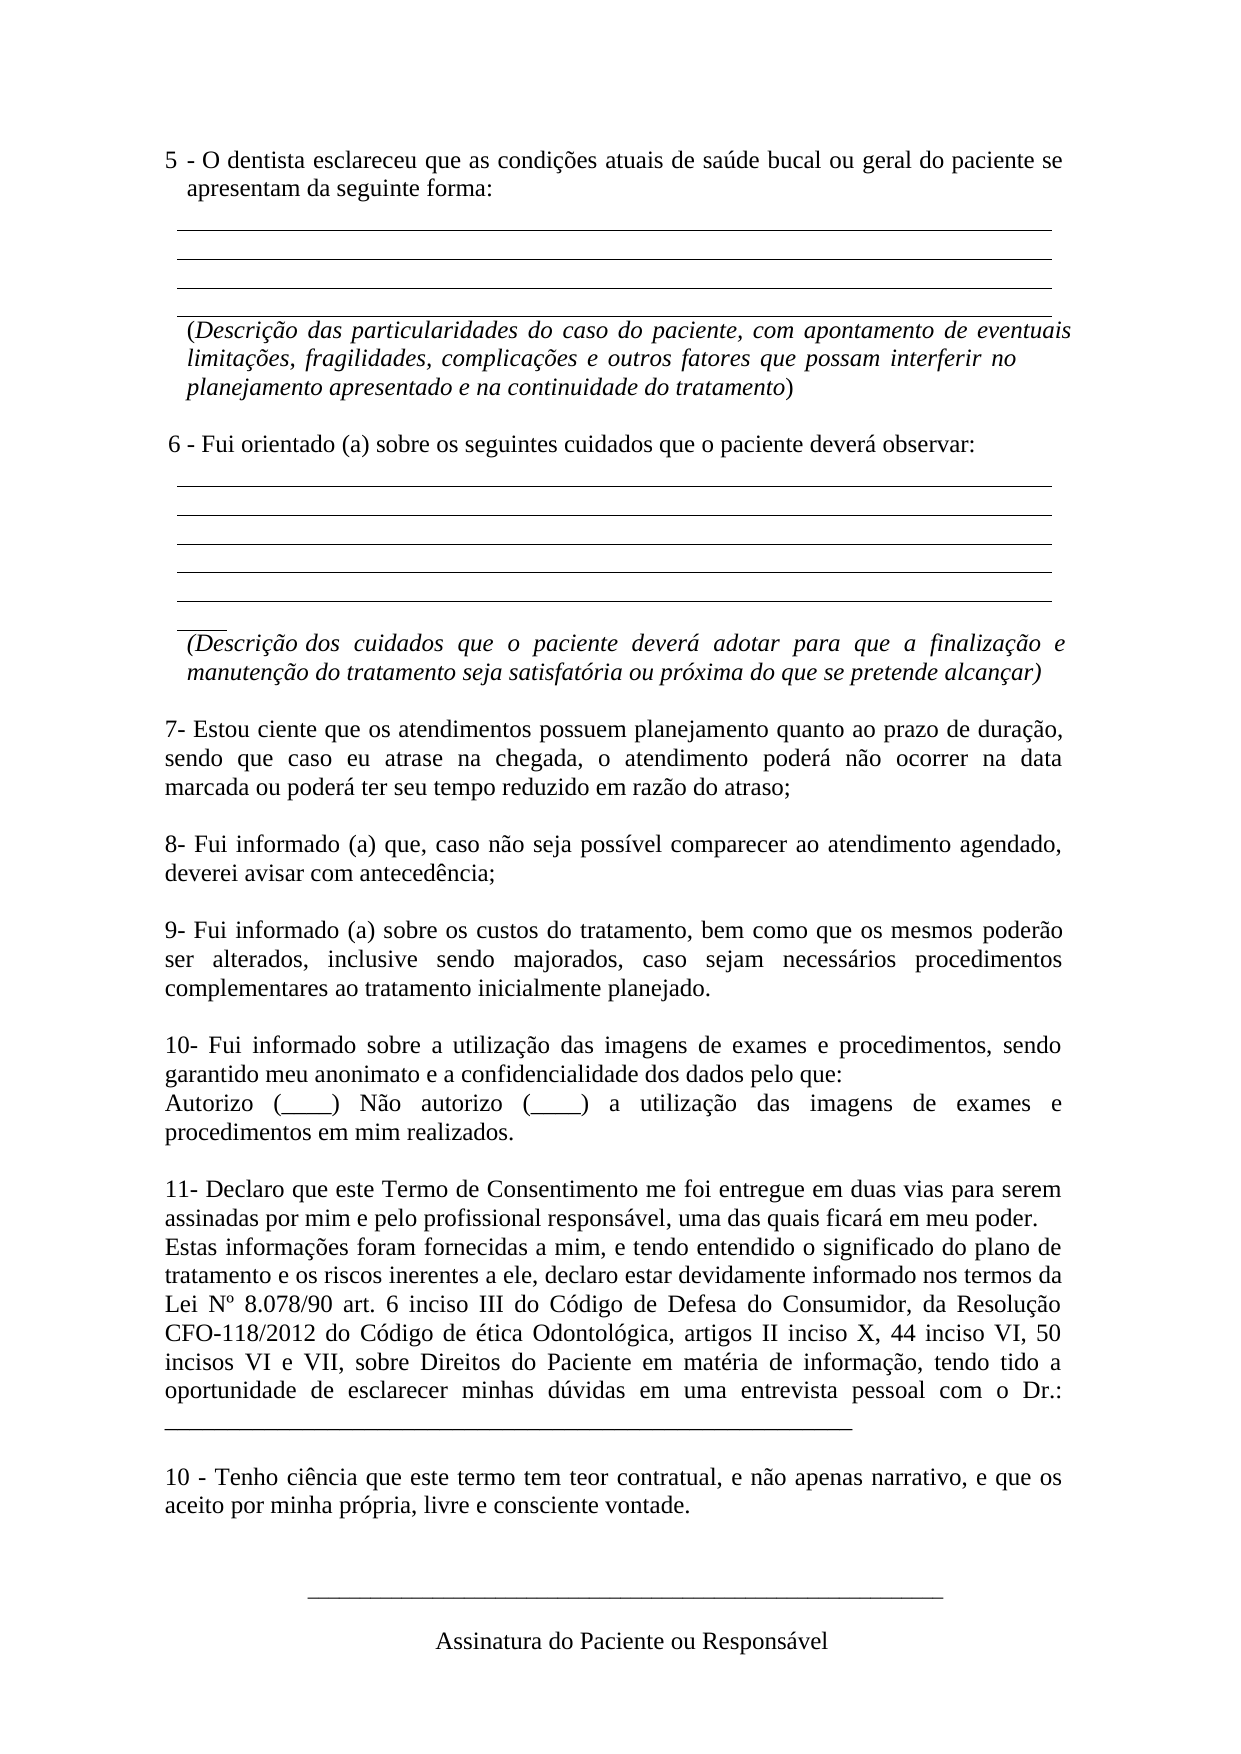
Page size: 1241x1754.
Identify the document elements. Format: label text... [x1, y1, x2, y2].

text _____________________________________________________________ [164, 1577, 1086, 1601]
list 9- Fui informado (a) sobre os custos do tratamento, bem como que os mesmos poderão ser alterados, inclusive sendo majorados, caso sejam necessários procedimentos complementares ao tratamento inicialmente planejado. [164, 915, 1063, 1002]
list 11- Declaro que este Termo de Consentimento me foi entregue em duas vias para serem assinadas por mim e pelo profissional responsável, uma das quais ficará em meu poder. [164, 1174, 1063, 1232]
list Estas informações foram fornecidas a mim, e tendo entendido o significado do plano de tratamento e os riscos inerentes a ele, declaro estar devidamente informado nos termos da Lei Nº 8.078/90 art. 6 inciso III do Código de Defesa do Consumidor, da Resolução CFO-118/2012 do Código de ética Odontológica, artigos II inciso X, 44 inciso VI, 50 incisos VI e VII, sobre Direitos do Paciente em matéria de informação, tendo tido a oportunidade de esclarecer minhas dúvidas em uma entrevista pessoal com o Dr.: _______________________________________________________ [164, 1232, 1063, 1433]
list - O dentista esclareceu que as condições atuais de saúde bucal ou geral do paciente se apresentam da seguinte forma: [164, 145, 1063, 202]
text Assinatura do Paciente ou Responsável [177, 1629, 1086, 1655]
text limitações, fragilidades, complicações e outros fatores que possam interferir no planejamento apresentado e na continuidade do tratamento) [187, 343, 1086, 401]
list 10- Fui informado sobre a utilização das imagens de exames e procedimentos, sendo garantido meu anonimato e a confidencialidade dos dados pelo que: [164, 1030, 1063, 1088]
list 7- Estou ciente que os atendimentos possuem planejamento quanto ao prazo de duração, sendo que caso eu atrase na chegada, o atendimento poderá não ocorrer na data marcada ou poderá ter seu tempo reduzido em razão do atraso; [164, 714, 1063, 800]
text (Descrição dos cuidados que o paciente deverá adotar para que a finalização e [187, 623, 1086, 657]
text (Descrição das particularidades do caso do paciente, com apontamento de eventuais [187, 309, 1086, 343]
list 8- Fui informado (a) que, caso não seja possível comparecer ao atendimento agendado, deverei avisar com antecedência; [164, 829, 1063, 887]
text manutenção do tratamento seja satisfatória ou próxima do que se pretende alcançar) [187, 657, 1086, 685]
list Autorizo (____) Não autorizo (____) a utilização das imagens de exames e procedimentos em mim realizados. [164, 1088, 1063, 1145]
list 10 - Tenho ciência que este termo tem teor contratual, e não apenas narrativo, e que os aceito por minha própria, livre e consciente vontade. [164, 1462, 1063, 1519]
list - Fui orientado (a) sobre os seguintes cuidados que o paciente deverá observar: [168, 429, 1086, 458]
